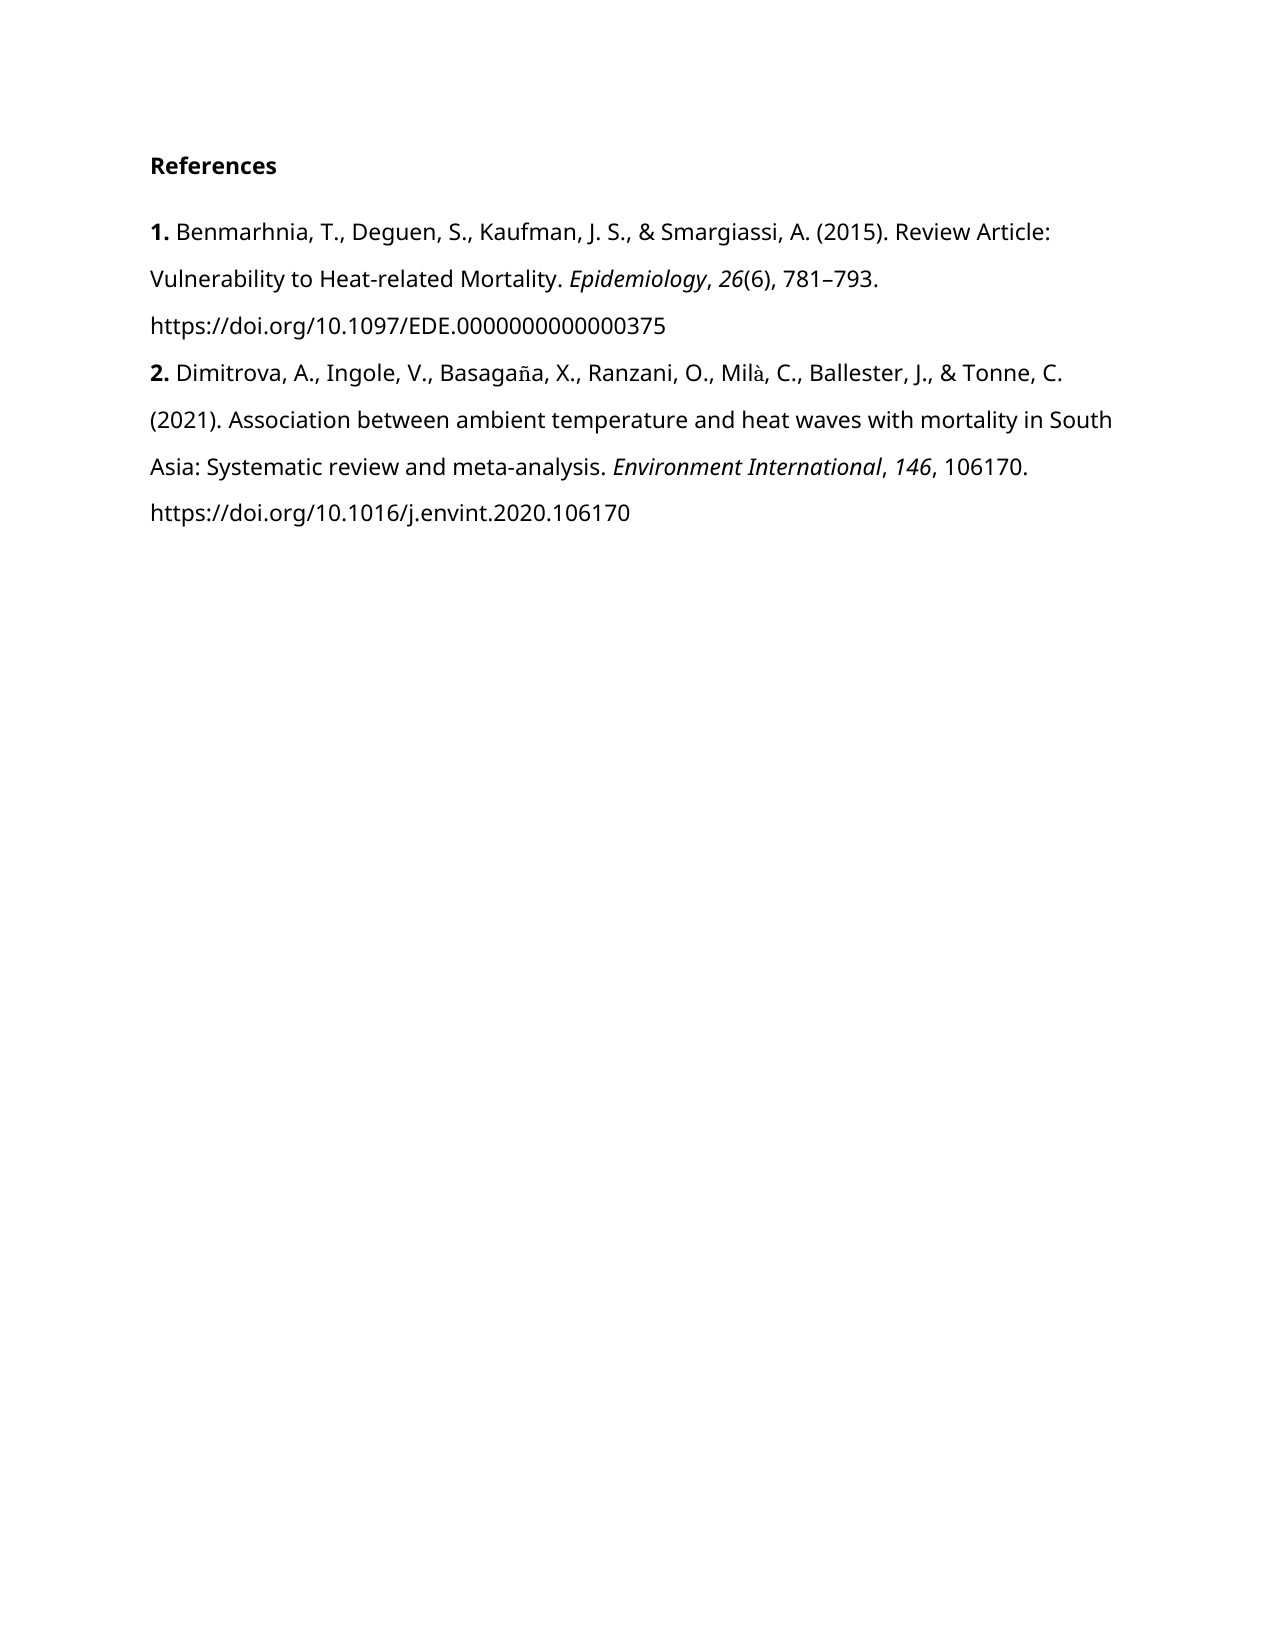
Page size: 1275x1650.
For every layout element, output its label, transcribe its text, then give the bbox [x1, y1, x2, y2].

text References [150, 150, 1125, 181]
list Benmarhnia, T., Deguen, S., Kaufman, J. S., & Smargiassi, A. (2015). Review Article: Vulnerability to Heat-related Mortality. Epidemiology, 26(6), 781–793. https://doi.org/10.1097/EDE.0000000000000375 [150, 216, 1125, 341]
list Dimitrova, A., Ingole, V., Basagaña, X., Ranzani, O., Milà, C., Ballester, J., & Tonne, C. (2021). Association between ambient temperature and heat waves with mortality in South Asia: Systematic review and meta-analysis. Environment International, 146, 106170. https://doi.org/10.1016/j.envint.2020.106170 [150, 357, 1125, 529]
